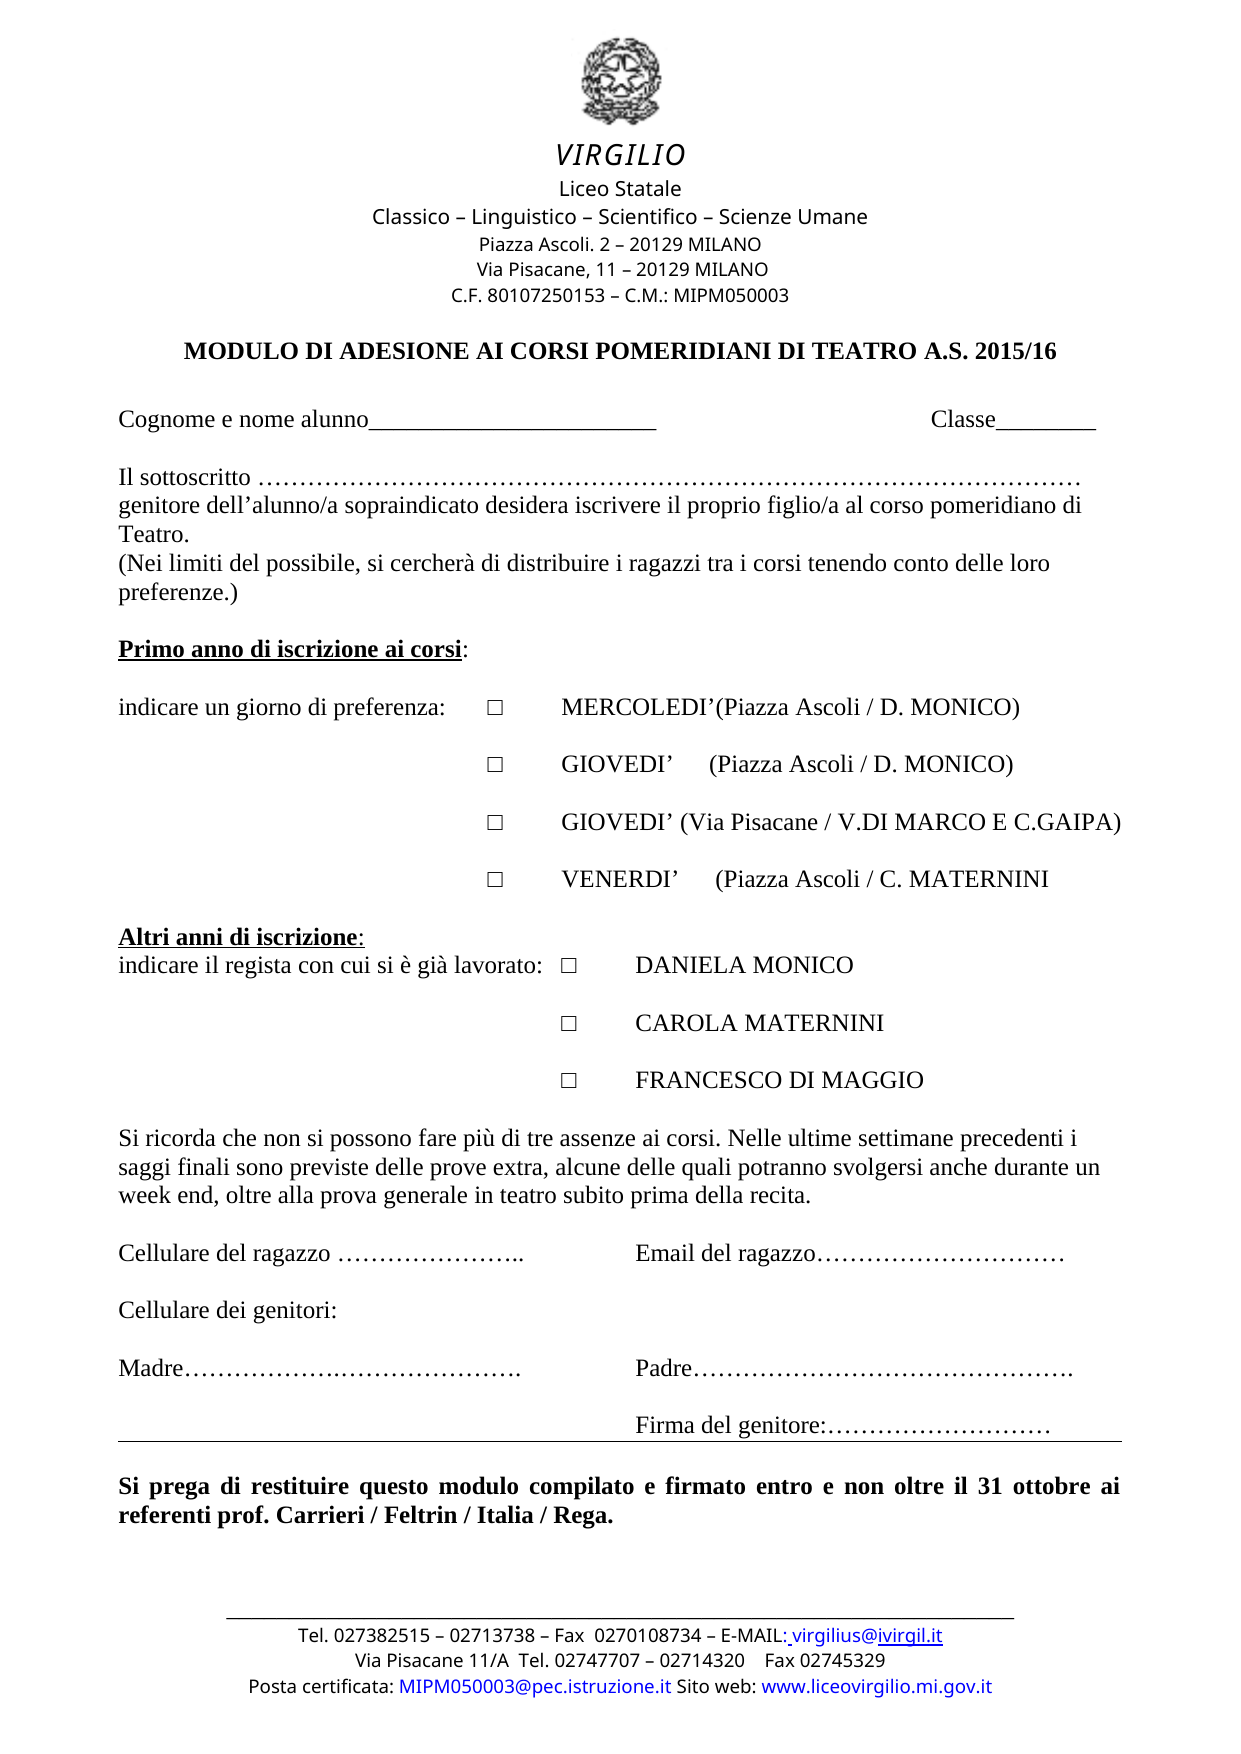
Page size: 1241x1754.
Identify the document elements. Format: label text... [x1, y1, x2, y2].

text indicare un giorno di preferenza: □ MERCOLEDI’(Piazza Ascoli / D. MONICO) [118, 692, 1122, 721]
text Primo anno di iscrizione ai corsi: [118, 634, 1122, 663]
text □ GIOVEDI’ (Via Pisacane / V.DI MARCO E C.GAIPA) [118, 807, 1122, 836]
text □ FRANCESCO DI MAGGIO [118, 1066, 1122, 1094]
text Madre………………. …………………. Padre………………………………………. [118, 1353, 1122, 1382]
text □ GIOVEDI’ (Piazza Ascoli / D. MONICO) [118, 749, 1122, 778]
text Cognome e nome alunno_______________________ Classe________ [118, 404, 1122, 433]
text Si prega di restituire questo modulo compilato e firmato entro e non oltre il 31 ottobre ai referenti prof. Carrieri / Feltrin / Italia / Rega. [118, 1471, 1122, 1529]
text Altri anni di iscrizione: [118, 922, 1122, 951]
text Si ricorda che non si possono fare più di tre assenze ai corsi. Nelle ultime settimane precedenti i saggi finali sono previste delle prove extra, alcune delle quali potranno svolgersi anche durante un week end, oltre alla prova generale in teatro subito prima della recita. [118, 1123, 1122, 1209]
text genitore dell’alunno/a sopraindicato desidera iscrivere il proprio figlio/a al corso pomeridiano di Teatro. [118, 491, 1122, 548]
text Cellulare del ragazzo ………………….. Email del ragazzo………………………… [118, 1238, 1122, 1267]
text □ VENERDI’ (Piazza Ascoli / C. MATERNINI [118, 864, 1122, 922]
text indicare il regista con cui si è già lavorato: □ DANIELA MONICO [118, 951, 1122, 979]
text Firma del genitore:……………………… [118, 1411, 1122, 1441]
text (Nei limiti del possibile, si cercherà di distribuire i ragazzi tra i corsi tenendo conto delle loro preferenze.) [118, 548, 1122, 606]
title MODULO DI ADESIONE AI CORSI POMERIDIANI DI TEATRO A.S. 2015/16 [118, 336, 1122, 365]
text □ CAROLA MATERNINI [118, 1008, 1122, 1037]
picture [571, 29, 670, 135]
text Il sottoscritto ……………………………………………………………………………………… [118, 462, 1122, 491]
text Cellulare dei genitori: [118, 1296, 1122, 1324]
